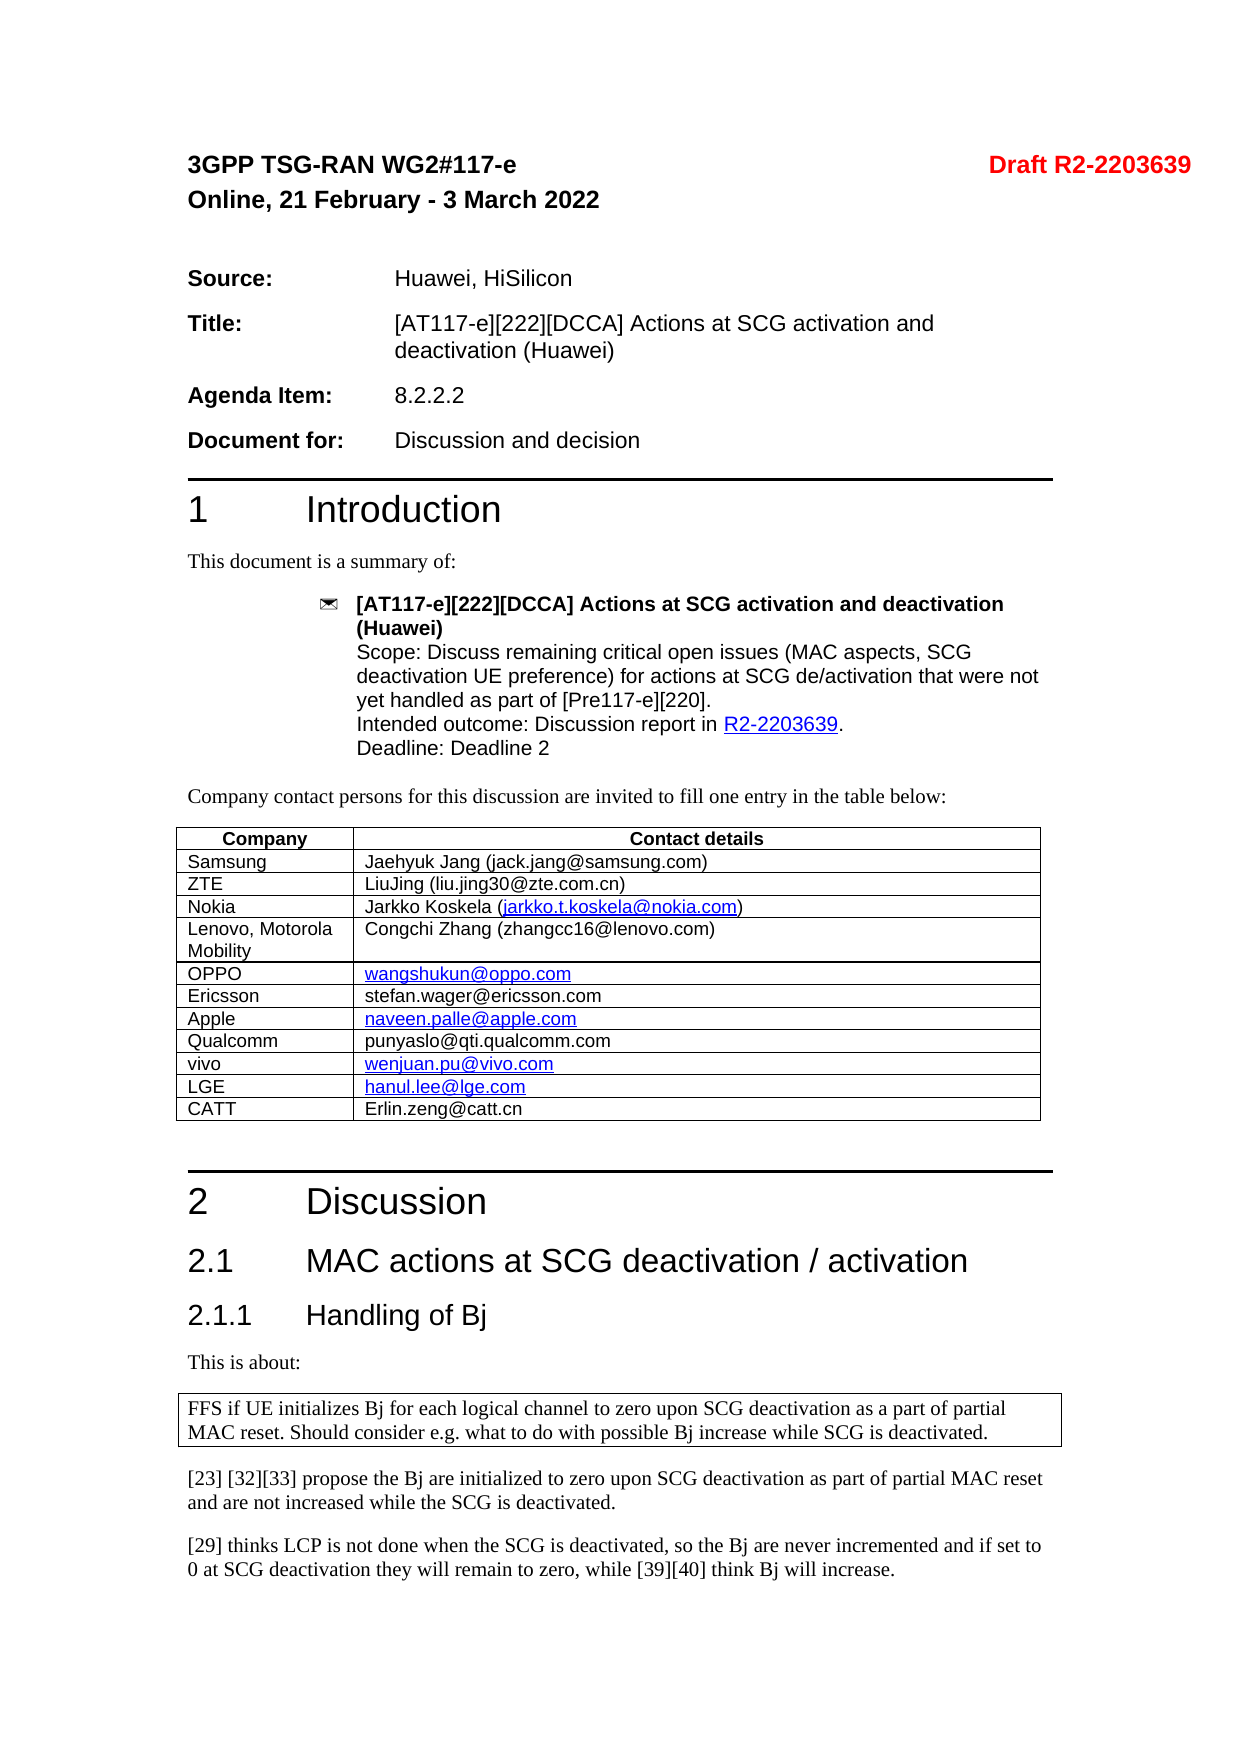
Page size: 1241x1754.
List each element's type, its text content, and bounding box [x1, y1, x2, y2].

table_cell Samsung [177, 850, 353, 872]
table_cell wangshukun@oppo.com [354, 963, 1040, 984]
text This document is a summary of: [187, 549, 1053, 573]
subtitle 2 Discussion [187, 1171, 1053, 1222]
text Deadline: Deadline 2 [319, 736, 1053, 760]
table_header Company [177, 828, 353, 849]
text FFS if UE initializes Bj for each logical channel to zero upon SCG deactivation as a part of partial MAC reset. Should consider e.g. what to do with possible Bj increase while SCG is deactivated. [179, 1394, 1061, 1446]
table_cell LGE [177, 1075, 353, 1097]
table_header Contact details [354, 828, 1040, 849]
table_cell naveen.palle@apple.com [354, 1008, 1040, 1029]
subtitle 2.1 MAC actions at SCG deactivation / activation [187, 1241, 1053, 1279]
text Source: Huawei, HiSilicon [187, 265, 1053, 291]
text Agenda Item: 8.2.2.2 [187, 382, 1053, 408]
text Scope: Discuss remaining critical open issues (MAC aspects, SCG deactivation UE preference) for actions at SCG de/activation that were not yet handled as part of [Pre117-e][220]. [319, 640, 1053, 712]
text 3GPP TSG-RAN WG2#117-e Draft R2-2203639 [187, 150, 1053, 179]
table_cell Qualcomm [177, 1030, 353, 1052]
table_cell Congchi Zhang (zhangcc16@lenovo.com) [354, 918, 1040, 961]
table_cell Apple [177, 1008, 353, 1029]
text Title: [AT117-e][222][DCCA] Actions at SCG activation and deactivation (Huawei) [187, 310, 1053, 363]
text [29] thinks LCP is not done when the SCG is deactivated, so the Bj are never incremented and if set to 0 at SCG deactivation they will remain to zero, while [39][40] think Bj will increase. [187, 1533, 1053, 1581]
text [AT117-e][222][DCCA] Actions at SCG activation and deactivation (Huawei) [319, 592, 1053, 640]
table_cell CATT [177, 1098, 353, 1119]
table_cell Ericsson [177, 985, 353, 1007]
text Online, 21 February - 3 March 2022 [187, 185, 1053, 214]
table_cell vivo [177, 1053, 353, 1074]
table_cell OPPO [177, 963, 353, 984]
text This is about: [187, 1350, 1053, 1374]
text Intended outcome: Discussion report in R2-2203639. [319, 712, 1053, 736]
table_cell Jarkko Koskela (jarkko.t.koskela@nokia.com) [354, 896, 1040, 917]
table_cell Nokia [177, 896, 353, 917]
table_cell punyaslo@qti.qualcomm.com [354, 1030, 1040, 1052]
table_cell ZTE [177, 873, 353, 894]
table_cell stefan.wager@ericsson.com [354, 985, 1040, 1007]
table_cell wenjuan.pu@vivo.com [354, 1053, 1040, 1074]
text Document for: Discussion and decision [187, 427, 1053, 453]
text [23] [32][33] propose the Bj are initialized to zero upon SCG deactivation as part of partial MAC reset and are not increased while the SCG is deactivated. [187, 1466, 1053, 1514]
table_cell Erlin.zeng@catt.cn [354, 1098, 1040, 1119]
subtitle 1 Introduction [187, 479, 1053, 531]
table_cell Jaehyuk Jang (jack.jang@samsung.com) [354, 850, 1040, 872]
table_cell hanul.lee@lge.com [354, 1075, 1040, 1097]
subtitle 2.1.1 Handling of Bj [187, 1298, 1053, 1332]
table_cell Lenovo, Motorola Mobility [177, 918, 353, 961]
table_cell LiuJing (liu.jing30@zte.com.cn) [354, 873, 1040, 894]
text Company contact persons for this discussion are invited to fill one entry in the table below: [187, 784, 1053, 808]
